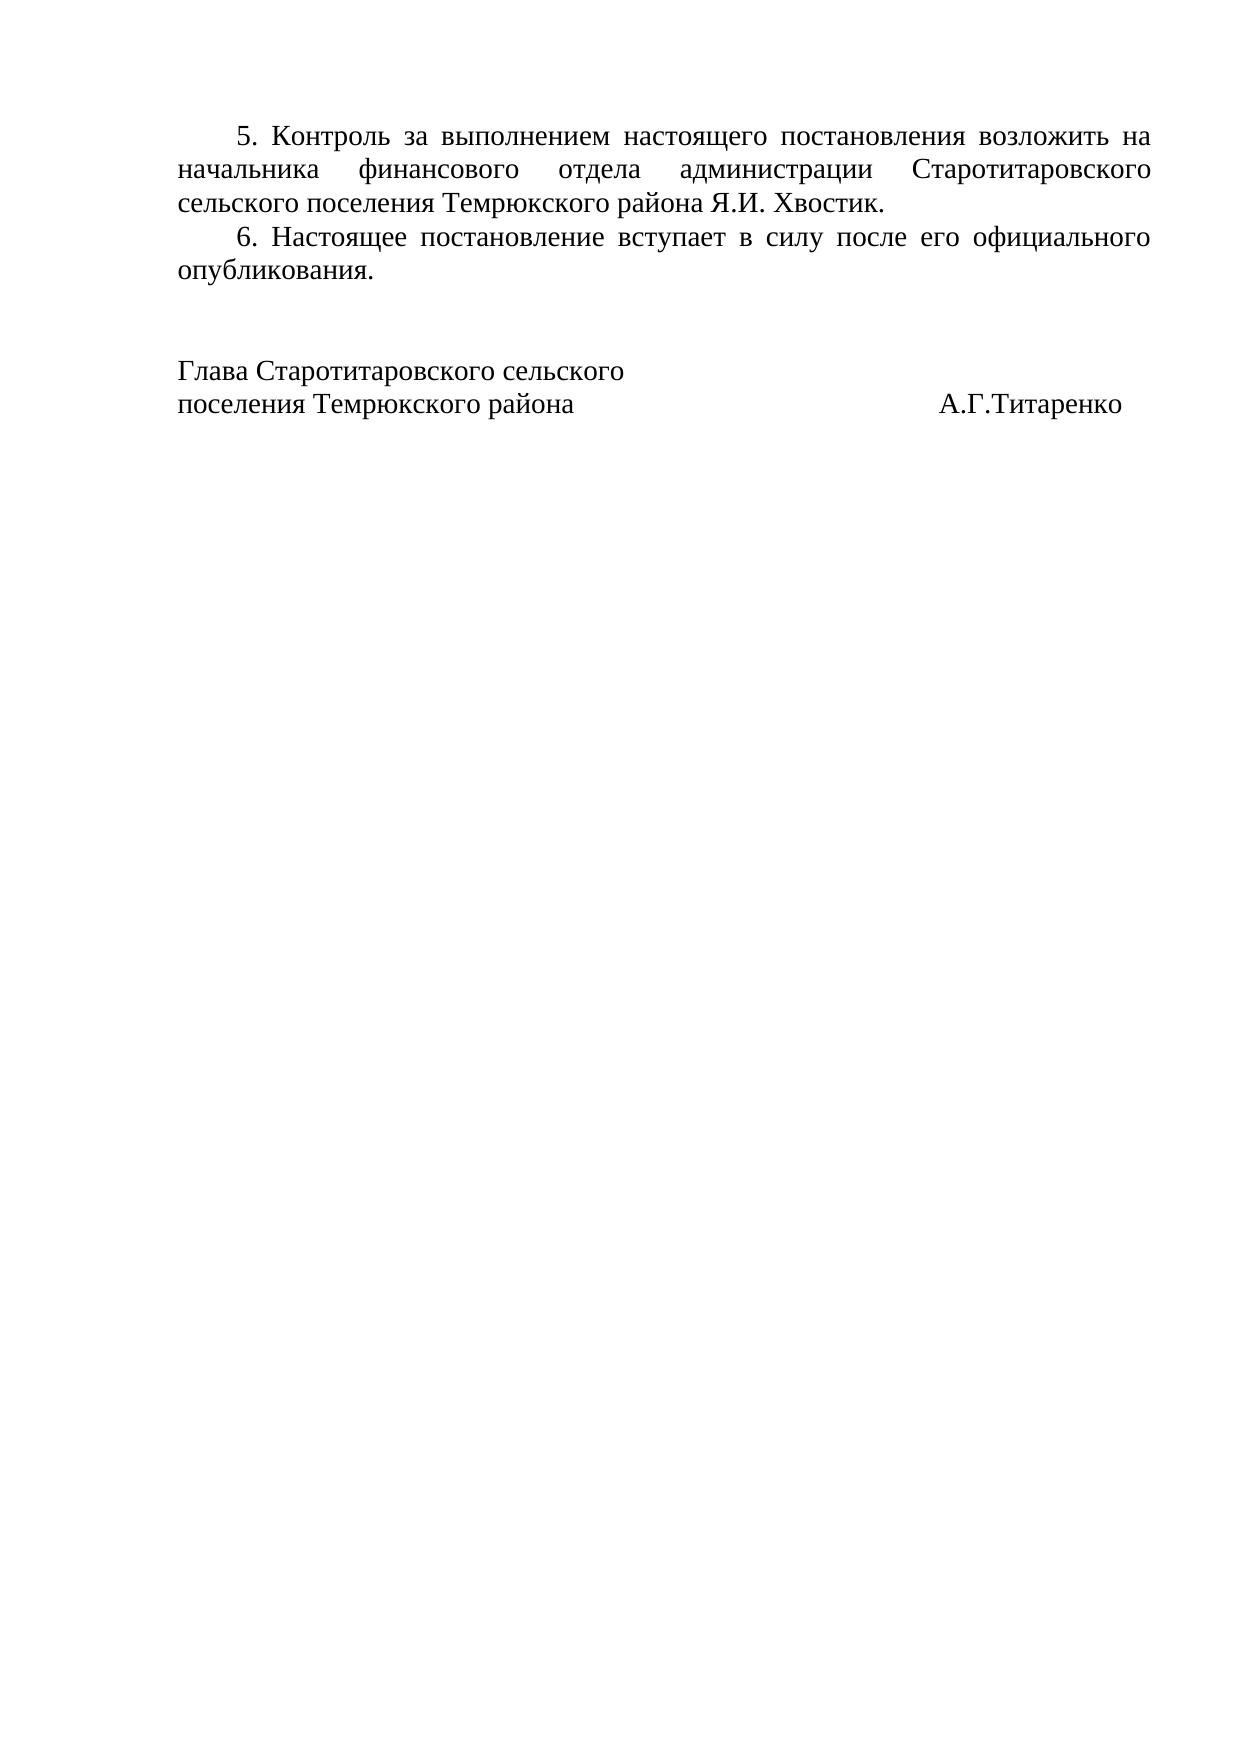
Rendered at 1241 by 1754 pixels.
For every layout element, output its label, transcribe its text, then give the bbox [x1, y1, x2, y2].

text 6. Настоящее постановление вступает в силу после его официального опубликования. [177, 219, 1152, 286]
text 5. Контроль за выполнением настоящего постановления возложить на начальника финансового отдела администрации Старотитаровского сельского поселения Темрюкского района Я.И. Хвостик. [177, 118, 1152, 219]
text Глава Старотитаровского сельского [177, 353, 1152, 386]
text поселения Темрюкского района А.Г.Титаренко [177, 386, 1152, 420]
